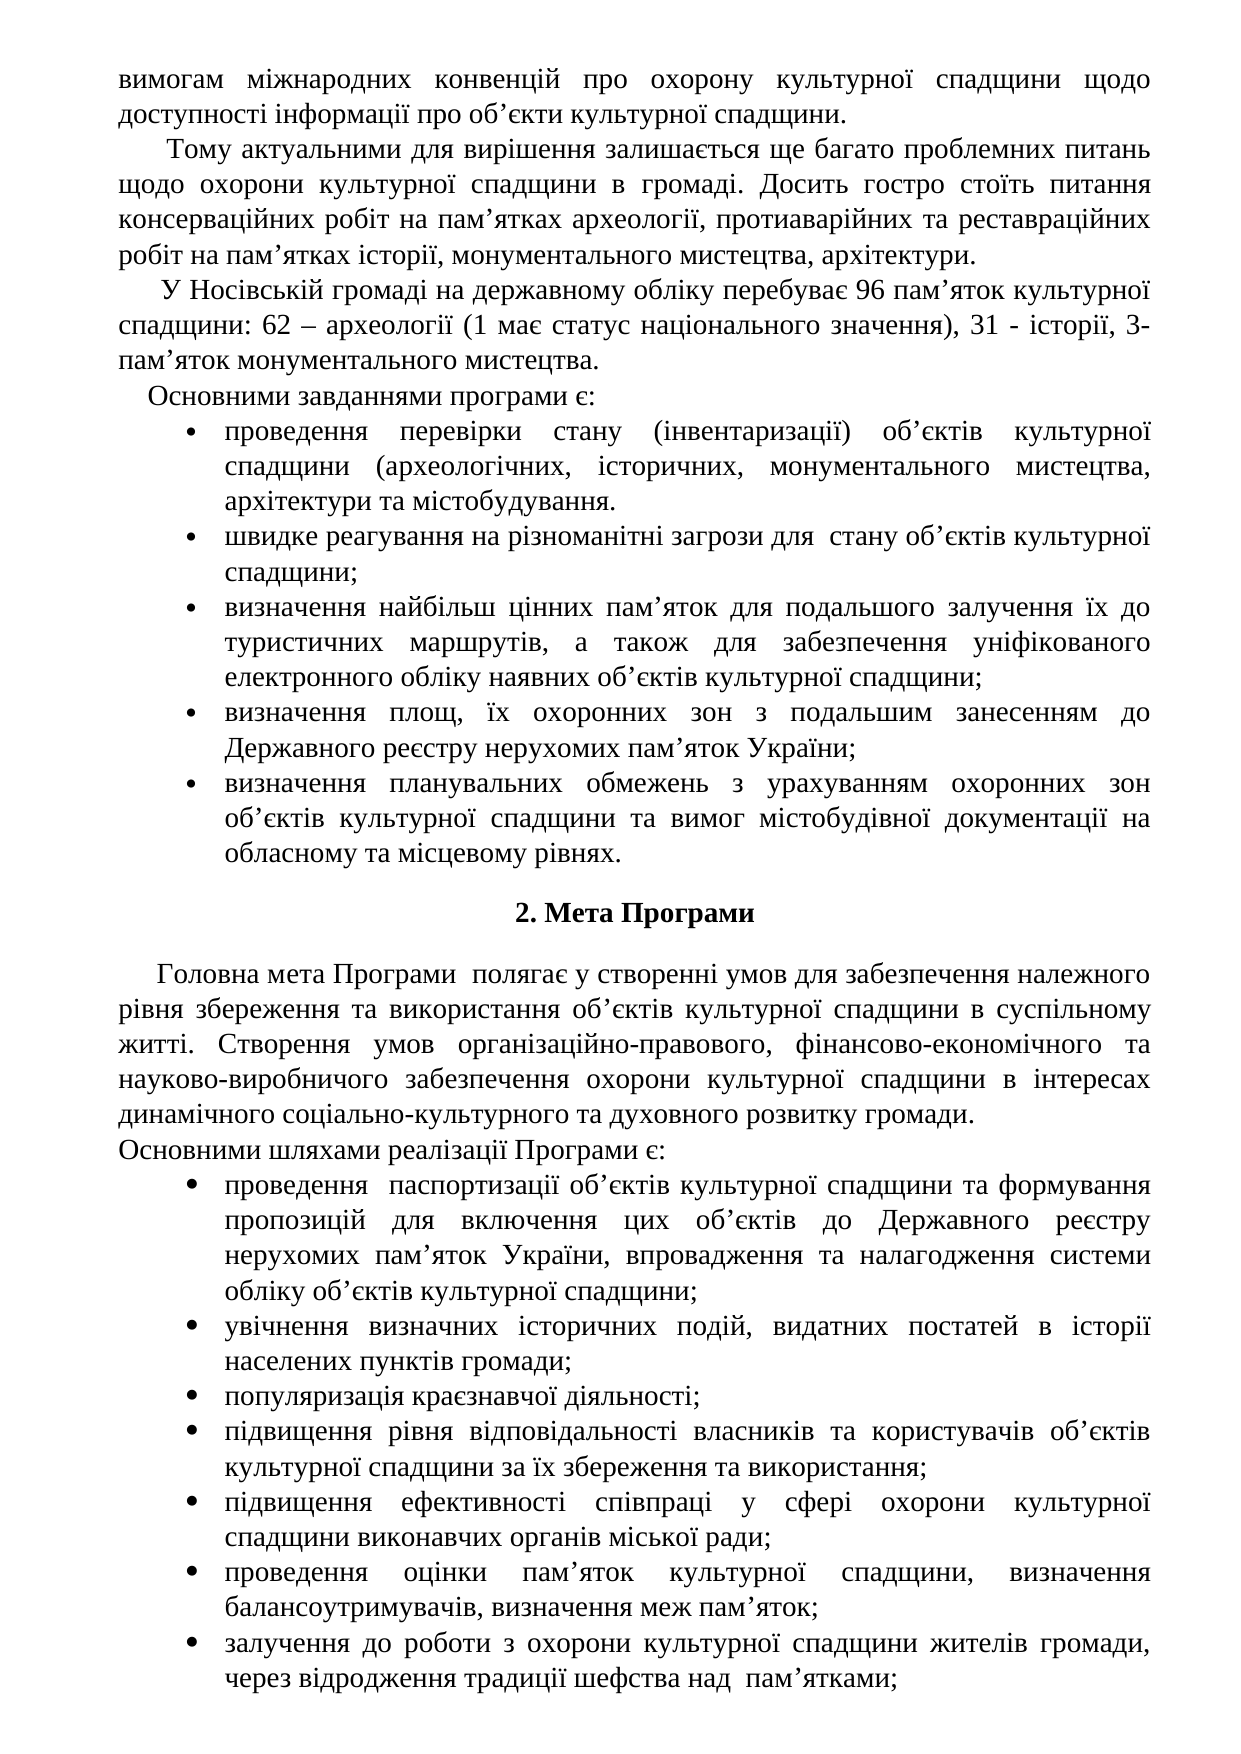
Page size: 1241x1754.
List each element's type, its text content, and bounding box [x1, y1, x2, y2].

text Головна мета Програми полягає у створенні умов для забезпечення належного рівня збереження та використання об’єктів культурної спадщини в суспільному житті. Створення умов організаційно-правового, фінансово-економічного та науково-виробничого забезпечення охорони культурної спадщини в інтересах динамічного соціально-культурного та духовного розвитку громади. [118, 954, 1152, 1130]
list визначення планувальних обмежень з урахуванням охоронних зон об’єктів культурної спадщини та вимог містобудівної документації на обласному та місцевому рівнях. [187, 763, 1152, 869]
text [118, 59, 1152, 129]
list підвищення рівня відповідальності власників та користувачів об’єктів культурної спадщини за їх збереження та використання; [187, 1412, 1152, 1482]
list швидке реагування на різноманітні загрози для стану об’єктів культурної спадщини; [187, 517, 1152, 587]
text 2. Мета Програми [118, 894, 1152, 929]
list визначення найбільш цінних пам’яток для подальшого залучення їх до туристичних маршрутів, а також для забезпечення уніфікованого електронного обліку наявних об’єктів культурної спадщини; [187, 587, 1152, 693]
text Основними шляхами реалізації Програми є: [118, 1130, 1152, 1165]
list увічнення визначних історичних подій, видатних постатей в історії населених пунктів громади; [187, 1306, 1152, 1377]
list підвищення ефективності співпраці у сфері охорони культурної спадщини виконавчих органів міської ради; [187, 1482, 1152, 1553]
list залучення до роботи з охорони культурної спадщини жителів громади, через відродження традиції шефства над пам’ятками; [187, 1623, 1152, 1693]
list проведення оцінки пам’яток культурної спадщини, визначення балансоутримувачів, визначення меж пам’яток; [187, 1553, 1152, 1623]
list визначення площ, їх охоронних зон з подальшим занесенням до Державного реєстру нерухомих пам’яток України; [187, 693, 1152, 763]
text Основними завданнями програми є: [118, 376, 1152, 411]
text Тому актуальними для вирішення залишається ще багато проблемних питань щодо охорони культурної спадщини в громаді. Досить гостро стоїть питання консерваційних робіт на пам’ятках археології, протиаварійних та реставраційних робіт на пам’ятках історії, монументального мистецтва, архітектури. [118, 129, 1152, 270]
list проведення паспортизації об’єктів культурної спадщини та формування пропозицій для включення цих об’єктів до Державного реєстру нерухомих пам’яток України, впровадження та налагодження системи обліку об’єктів культурної спадщини; [187, 1165, 1152, 1306]
list популяризація краєзнавчої діяльності; [187, 1377, 1152, 1412]
list проведення перевірки стану (інвентаризації) об’єктів культурної спадщини (археологічних, історичних, монументального мистецтва, архітектури та містобудування. [187, 411, 1152, 517]
text У Носівській громаді на державному обліку перебуває 96 пам’яток культурної спадщини: 62 – археології (1 має статус національного значення), 31 - історії, 3- пам’яток монументального мистецтва. [118, 270, 1152, 376]
